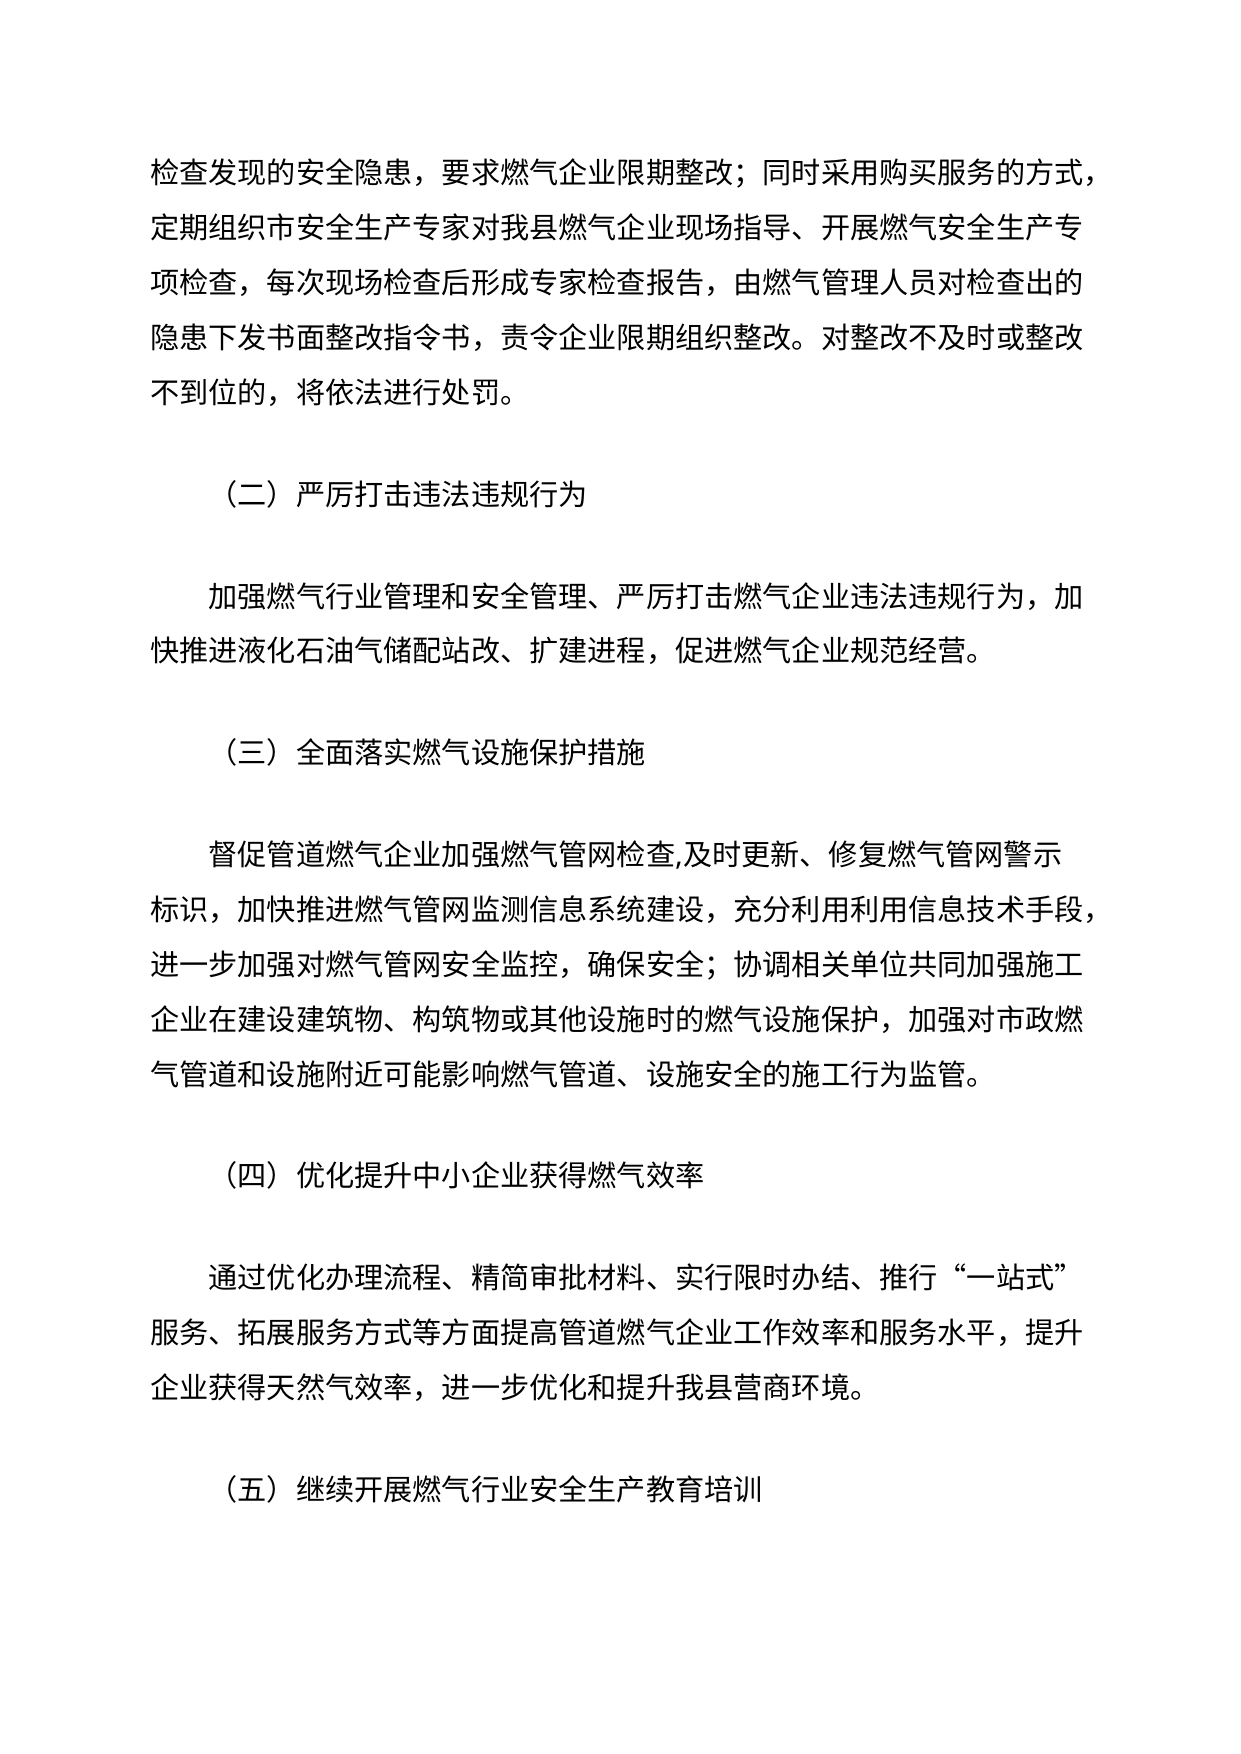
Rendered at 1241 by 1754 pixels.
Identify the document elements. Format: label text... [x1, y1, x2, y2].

text （五）继续开展燃气行业安全生产教育培训 [150, 1466, 1090, 1509]
text 加强燃气行业管理和安全管理、严厉打击燃气企业违法违规行为，加快推进液化石油气储配站改、扩建进程，促进燃气企业规范经营。 [150, 573, 1090, 670]
text （四）优化提升中小企业获得燃气效率 [150, 1153, 1090, 1195]
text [150, 150, 1090, 412]
text 通过优化办理流程、精简审批材料、实行限时办结、推行“一站式”服务、拓展服务方式等方面提高管道燃气企业工作效率和服务水平，提升企业获得天然气效率，进一步优化和提升我县营商环境。 [150, 1255, 1090, 1407]
text （二）严厉打击违法违规行为 [150, 471, 1090, 514]
text （三）全面落实燃气设施保护措施 [150, 730, 1090, 772]
text 督促管道燃气企业加强燃气管网检查,及时更新、修复燃气管网警示标识，加快推进燃气管网监测信息系统建设，充分利用利用信息技术手段，进一步加强对燃气管网安全监控，确保安全；协调相关单位共同加强施工企业在建设建筑物、构筑物或其他设施时的燃气设施保护，加强对市政燃气管道和设施附近可能影响燃气管道、设施安全的施工行为监管。 [150, 832, 1090, 1093]
